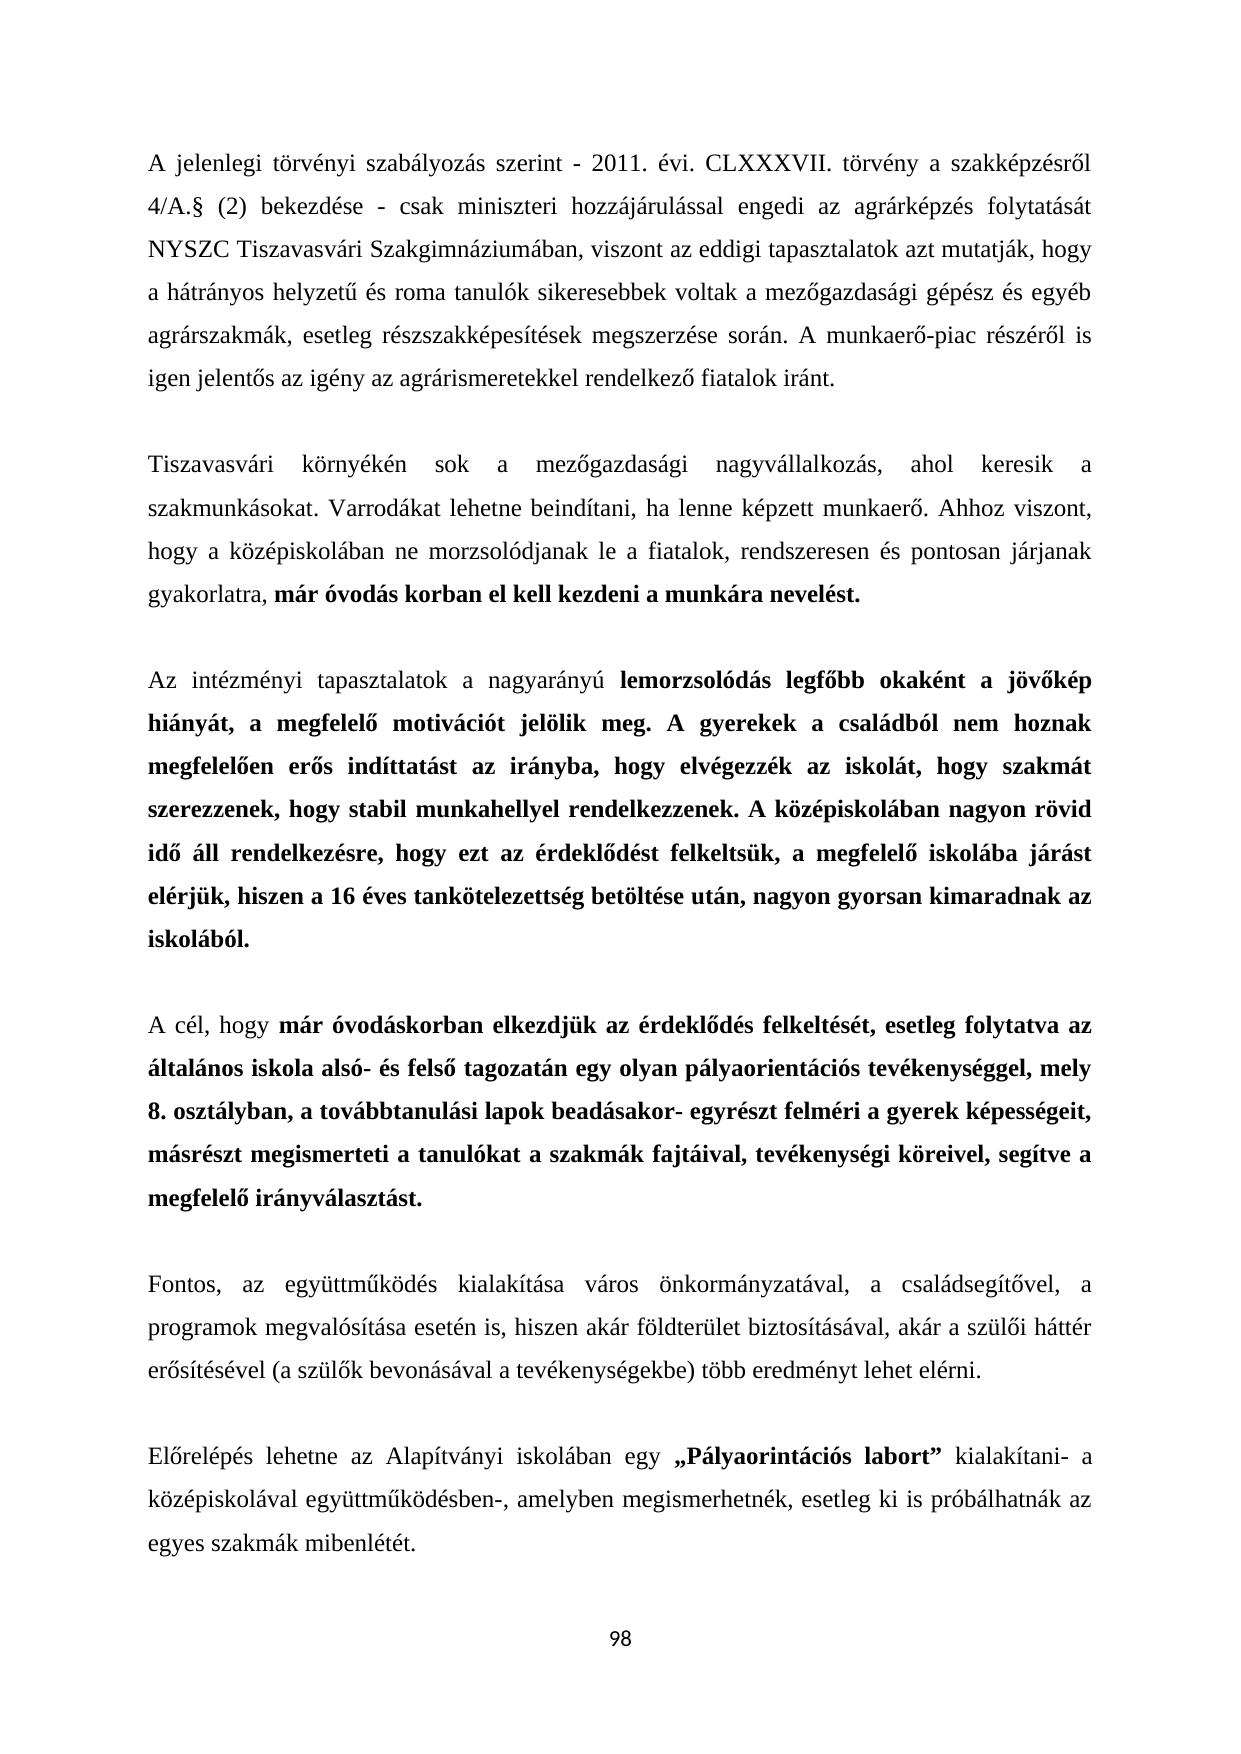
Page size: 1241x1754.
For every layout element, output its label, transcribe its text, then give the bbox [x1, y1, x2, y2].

text A jelenlegi törvényi szabályozás szerint - 2011. évi. CLXXXVII. törvény a szakképzésről 4/A.§ (2) bekezdése - csak miniszteri hozzájárulással engedi az agrárképzés folytatását NYSZC Tiszavasvári Szakgimnáziumában, viszont az eddigi tapasztalatok azt mutatják, hogy a hátrányos helyzetű és roma tanulók sikeresebbek voltak a mezőgazdasági gépész és egyéb agrárszakmák, esetleg részszakképesítések megszerzése során. A munkaerő-piac részéről is igen jelentős az igény az agrárismeretekkel rendelkező fiatalok iránt. [148, 148, 1093, 392]
text A cél, hogy már óvodáskorban elkezdjük az érdeklődés felkeltését, esetleg folytatva az általános iskola alsó- és felső tagozatán egy olyan pályaorientációs tevékenységgel, mely 8. osztályban, a továbbtanulási lapok beadásakor- egyrészt felméri a gyerek képességeit, másrészt megismerteti a tanulókat a szakmák fajtáival, tevékenységi köreivel, segítve a megfelelő irányválasztást. [148, 1010, 1093, 1211]
text Az intézményi tapasztalatok a nagyarányú lemorzsolódás legfőbb okaként a jövőkép hiányát, a megfelelő motivációt jelölik meg. A gyerekek a családból nem hoznak megfelelően erős indíttatást az irányba, hogy elvégezzék az iskolát, hogy szakmát szerezzenek, hogy stabil munkahellyel rendelkezzenek. A középiskolában nagyon rövid idő áll rendelkezésre, hogy ezt az érdeklődést felkeltsük, a megfelelő iskolába járást elérjük, hiszen a 16 éves tankötelezettség betöltése után, nagyon gyorsan kimaradnak az iskolából. [148, 665, 1093, 953]
text Előrelépés lehetne az Alapítványi iskolában egy „Pályaorintációs labort” kialakítani- a középiskolával együttműködésben-, amelyben megismerhetnék, esetleg ki is próbálhatnák az egyes szakmák mibenlétét. [148, 1441, 1093, 1556]
text Tiszavasvári környékén sok a mezőgazdasági nagyvállalkozás, ahol keresik a szakmunkásokat. Varrodákat lehetne beindítani, ha lenne képzett munkaerő. Ahhoz viszont, hogy a középiskolában ne morzsolódjanak le a fiatalok, rendszeresen és pontosan járjanak gyakorlatra, már óvodás korban el kell kezdeni a munkára nevelést. [148, 449, 1093, 608]
text Fontos, az együttműködés kialakítása város önkormányzatával, a családsegítővel, a programok megvalósítása esetén is, hiszen akár földterület biztosításával, akár a szülői háttér erősítésével (a szülők bevonásával a tevékenységekbe) több eredményt lehet elérni. [148, 1269, 1093, 1384]
